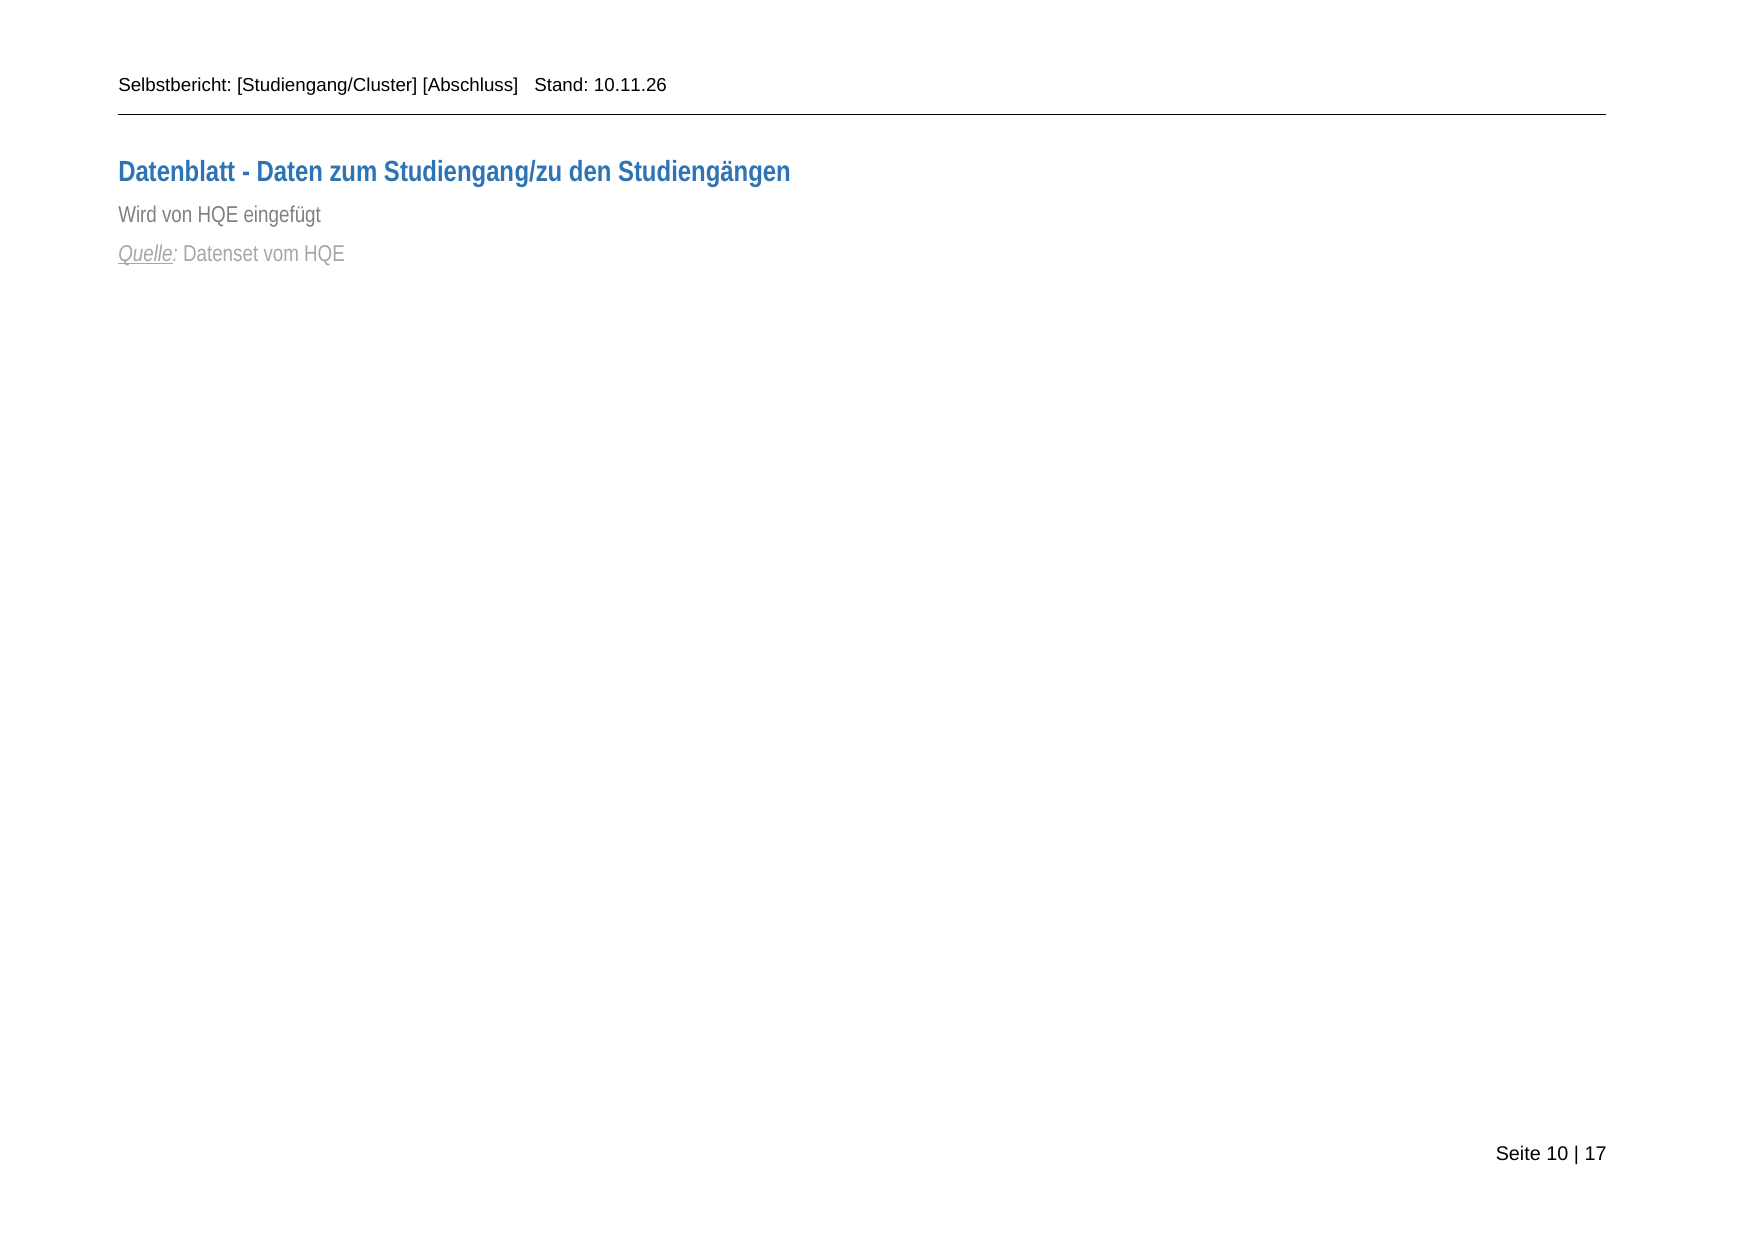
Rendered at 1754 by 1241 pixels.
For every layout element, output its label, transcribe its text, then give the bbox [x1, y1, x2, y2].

subtitle Datenblatt - Daten zum Studiengang/zu den Studiengängen [118, 154, 1606, 187]
text Wird von HQE eingefügt [118, 194, 1606, 227]
text Quelle: Datenset vom HQE [118, 233, 1606, 267]
